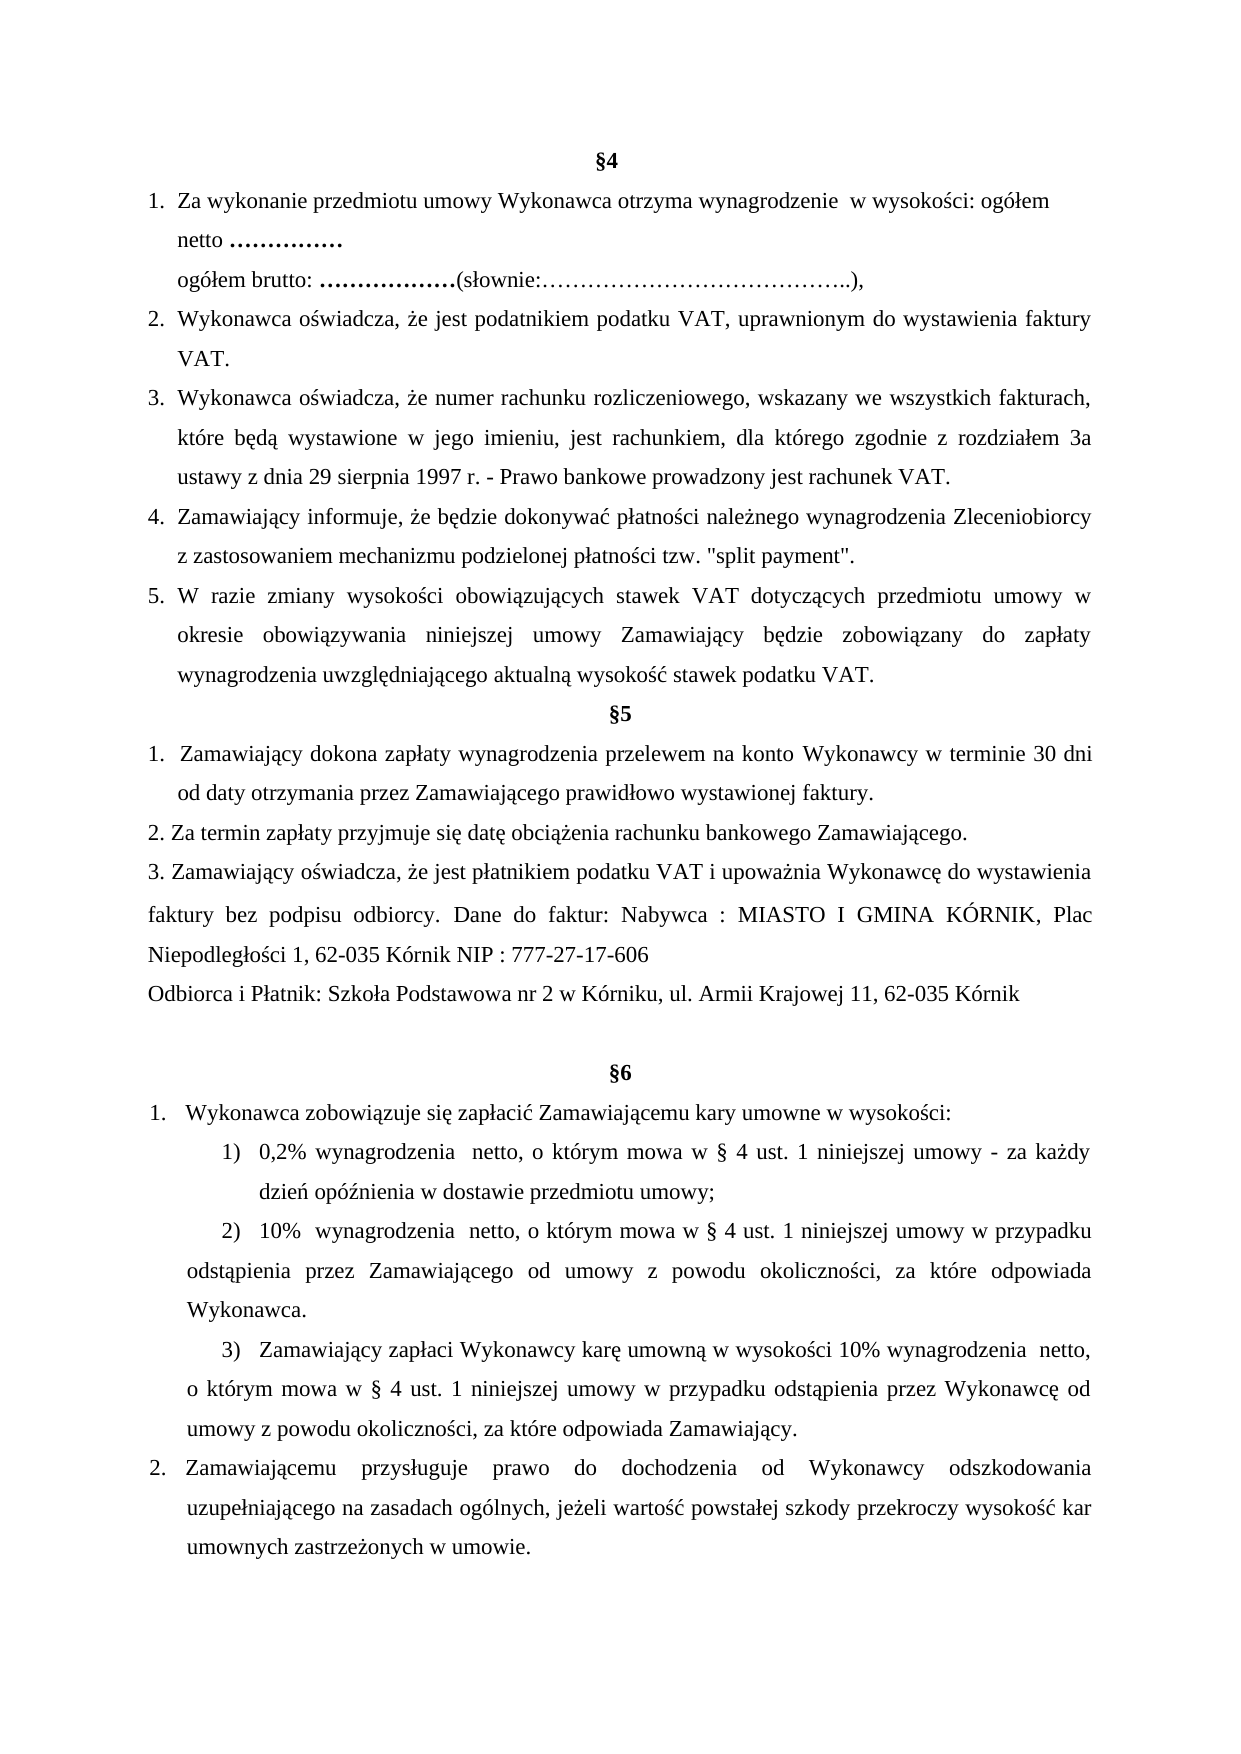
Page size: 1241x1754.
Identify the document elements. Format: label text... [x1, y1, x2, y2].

list Za wykonanie przedmiotu umowy Wykonawca otrzyma wynagrodzenie w wysokości: ogółem netto …………… [148, 187, 1093, 253]
text 3. Zamawiający oświadcza, że jest płatnikiem podatku VAT i upoważnia Wykonawcę do wystawienia faktury bez podpisu odbiorcy. Dane do faktur: Nabywca : MIASTO I GMINA KÓRNIK, Plac Niepodległości 1, 62-035 Kórnik NIP : 777-27-17-606 [148, 858, 1093, 967]
text ogółem brutto: ………………(słownie:…………………………………..), [177, 266, 1093, 292]
text 1. Zamawiający dokona zapłaty wynagrodzenia przelewem na konto Wykonawcy w terminie 30 dni od daty otrzymania przez Zamawiającego prawidłowo wystawionej faktury. [148, 740, 1093, 806]
list Zamawiający informuje, że będzie dokonywać płatności należnego wynagrodzenia Zleceniobiorcy z zastosowaniem mechanizmu podzielonej płatności tzw. "split payment". [148, 503, 1093, 569]
text Odbiorca i Płatnik: Szkoła Podstawowa nr 2 w Kórniku, ul. Armii Krajowej 11, 62-035 Kórnik [148, 980, 1093, 1007]
text §5 [148, 700, 1093, 727]
list Zamawiającemu przysługuje prawo do dochodzenia od Wykonawcy odszkodowania uzupełniającego na zasadach ogólnych, jeżeli wartość powstałej szkody przekroczy wysokość kar umownych zastrzeżonych w umowie. [149, 1454, 1093, 1559]
text §6 [148, 1059, 1093, 1086]
text §4 [223, 148, 1093, 174]
list Wykonawca oświadcza, że jest podatnikiem podatku VAT, uprawnionym do wystawienia faktury VAT. [148, 306, 1093, 371]
list Zamawiający zapłaci Wykonawcy karę umowną w wysokości 10% wynagrodzenia netto, o którym mowa w § 4 ust. 1 niniejszej umowy w przypadku odstąpienia przez Wykonawcę od umowy z powodu okoliczności, za które odpowiada Zamawiający. [187, 1336, 1093, 1441]
list 0,2% wynagrodzenia netto, o którym mowa w § 4 ust. 1 niniejszej umowy - za każdy dzień opóźnienia w dostawie przedmiotu umowy; [221, 1138, 1093, 1204]
text 2. Za termin zapłaty przyjmuje się datę obciążenia rachunku bankowego Zamawiającego. [148, 819, 1093, 845]
list W razie zmiany wysokości obowiązujących stawek VAT dotyczących przedmiotu umowy w okresie obowiązywania niniejszej umowy Zamawiający będzie zobowiązany do zapłaty wynagrodzenia uwzględniającego aktualną wysokość stawek podatku VAT. [148, 582, 1093, 687]
list Wykonawca zobowiązuje się zapłacić Zamawiającemu kary umowne w wysokości: [149, 1099, 1093, 1125]
list Wykonawca oświadcza, że numer rachunku rozliczeniowego, wskazany we wszystkich fakturach, które będą wystawione w jego imieniu, jest rachunkiem, dla którego zgodnie z rozdziałem 3a ustawy z dnia 29 sierpnia 1997 r. - Prawo bankowe prowadzony jest rachunek VAT. [148, 384, 1093, 490]
list 10% wynagrodzenia netto, o którym mowa w § 4 ust. 1 niniejszej umowy w przypadku odstąpienia przez Zamawiającego od umowy z powodu okoliczności, za które odpowiada Wykonawca. [187, 1217, 1093, 1322]
